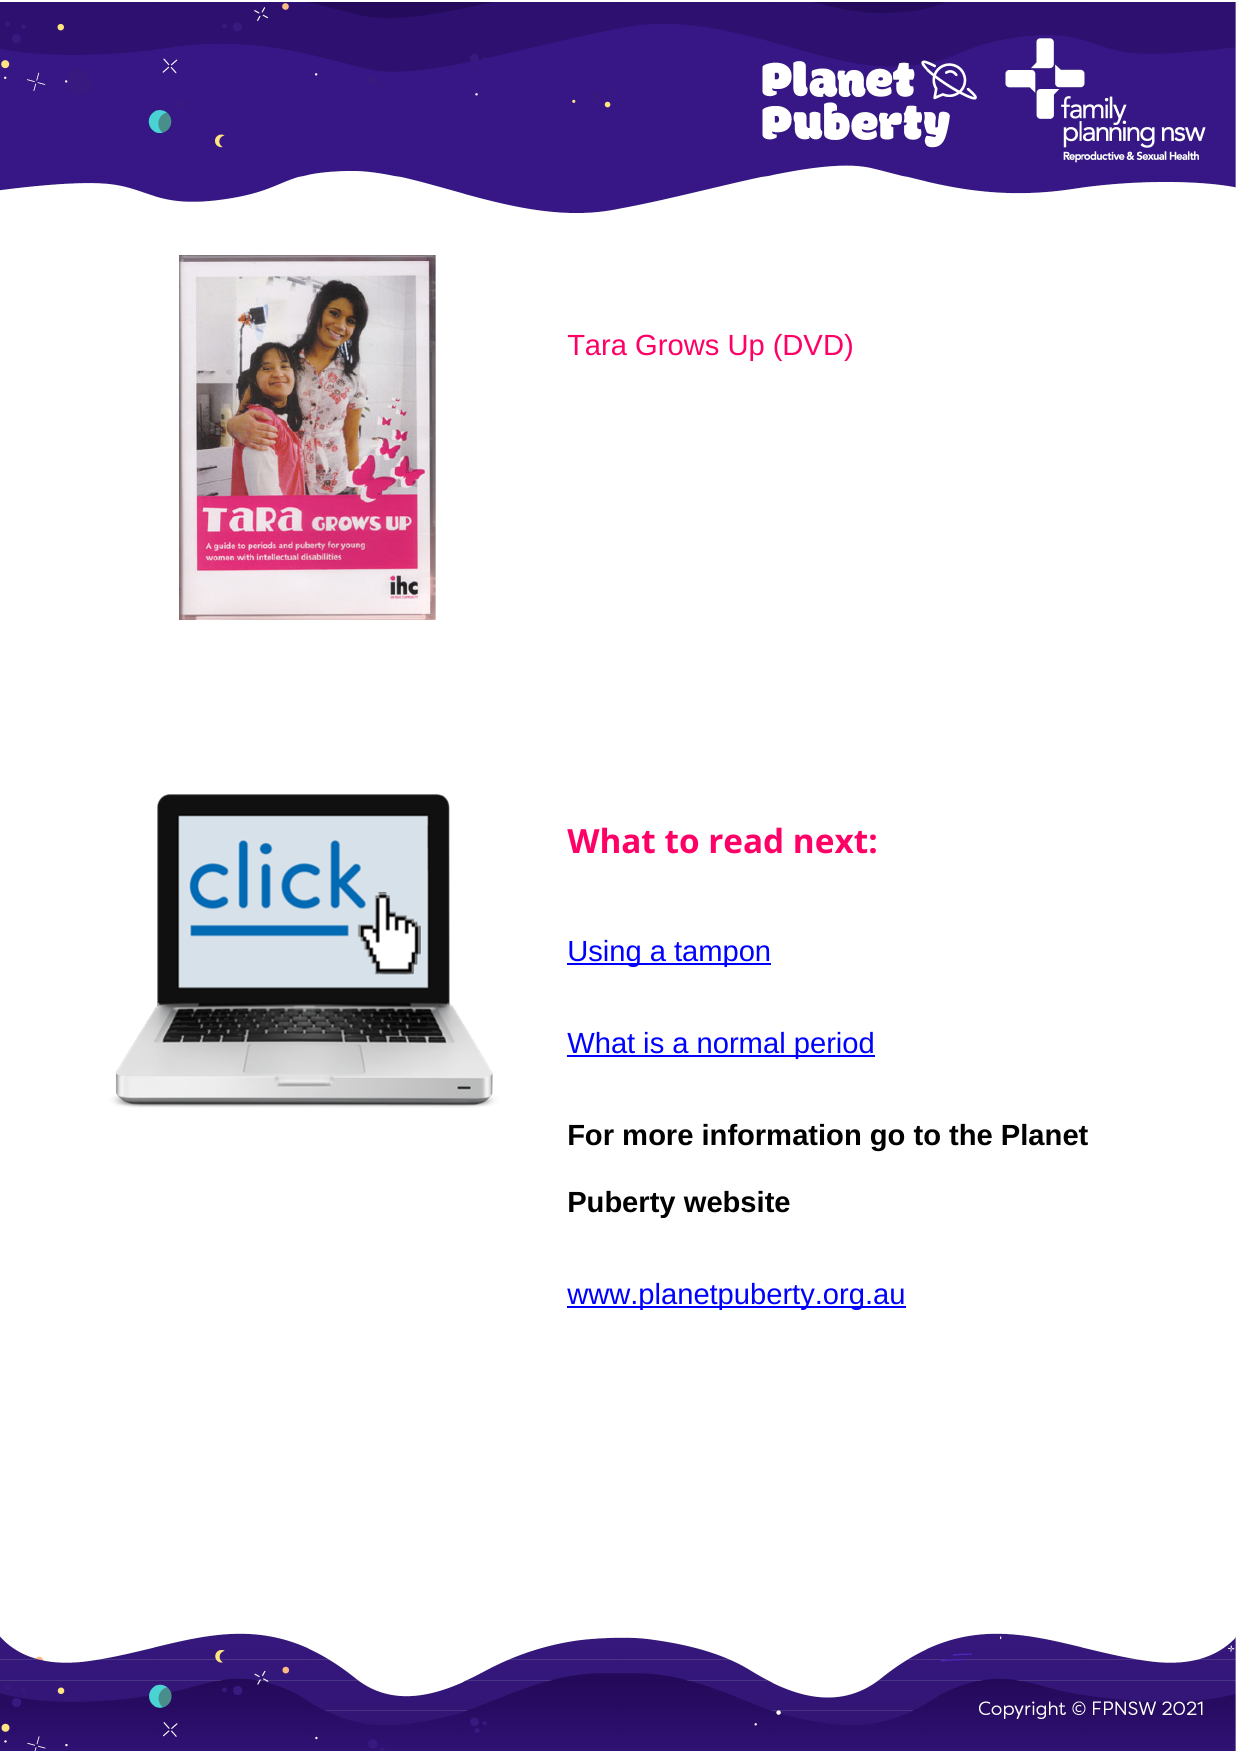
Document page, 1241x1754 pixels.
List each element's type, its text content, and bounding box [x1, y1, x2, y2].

text Using a tampon [567, 934, 1122, 967]
picture [0, 2, 1236, 1751]
text Tara Grows Up (DVD) [492, 328, 1122, 362]
text www.planetpuberty.org.au [567, 1277, 1122, 1311]
text For more information go to the Planet Puberty website [567, 1118, 1122, 1219]
text What is a normal period [567, 1026, 1122, 1059]
subtitle What to read next: [567, 818, 1122, 863]
